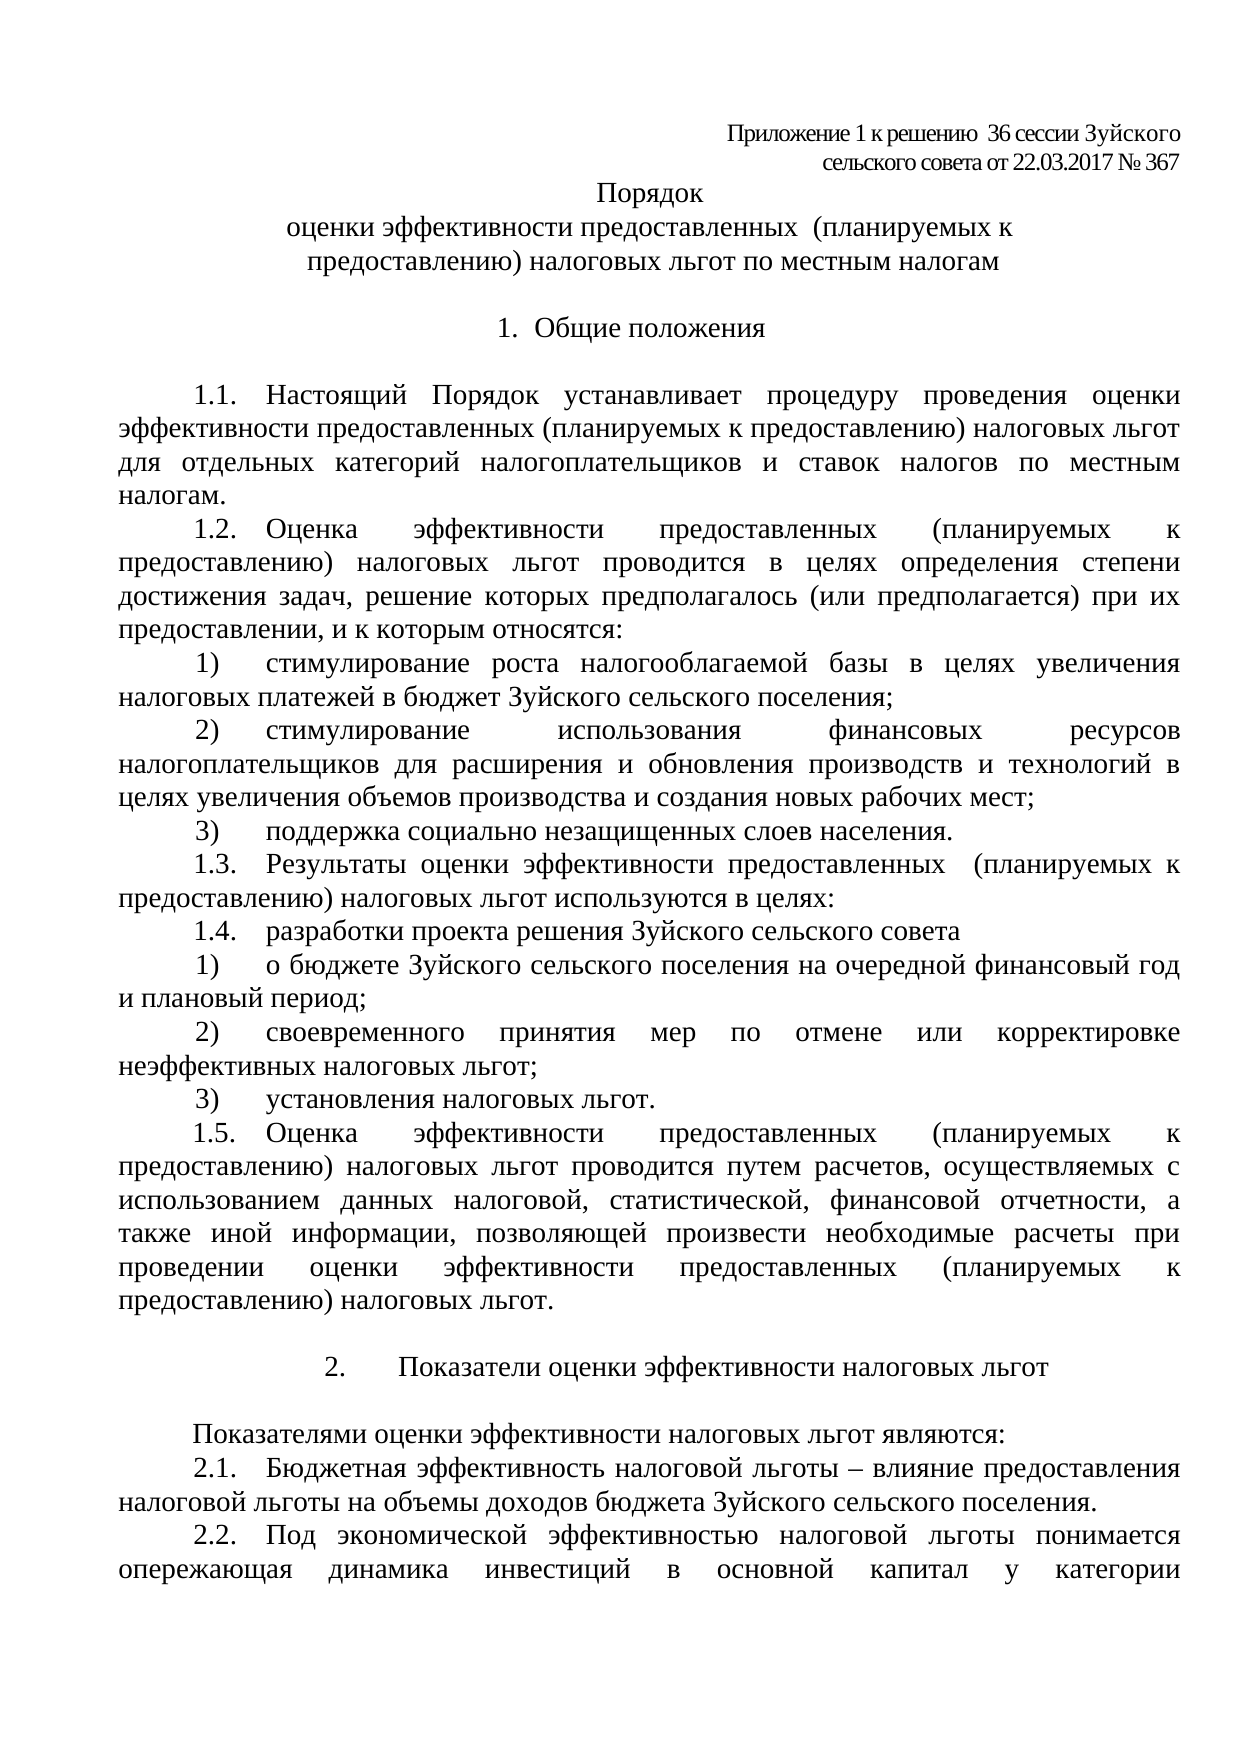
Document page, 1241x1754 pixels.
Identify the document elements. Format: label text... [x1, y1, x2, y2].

list Настоящий Порядок устанавливает процедуру проведения оценки эффективности предоставленных (планируемых к предоставлению) налоговых льгот для отдельных категорий налогоплательщиков и ставок налогов по местным налогам. [118, 377, 1181, 511]
list Результаты оценки эффективности предоставленных (планируемых к предоставлению) налоговых льгот используются в целях: [118, 846, 1181, 913]
text Показателями оценки эффективности налоговых льгот являются: [118, 1417, 1181, 1450]
text Приложение 1 к решению 36 сессии Зуйского сельского совета от 22.03.2017 № 367 [118, 118, 1181, 176]
list разработки проекта решения Зуйского сельского совета [118, 913, 1181, 947]
list установления налоговых льгот. [118, 1081, 1181, 1115]
text Порядок [118, 176, 1181, 209]
text оценки эффективности предоставленных (планируемых к [118, 209, 1181, 243]
list своевременного принятия мер по отмене или корректировке неэффективных налоговых льгот; [118, 1014, 1181, 1081]
list стимулирование роста налогооблагаемой базы в целях увеличения налоговых платежей в бюджет Зуйского сельского поселения; [118, 645, 1181, 712]
text предоставлению) налоговых льгот по местным налогам [118, 243, 1181, 276]
list Оценка эффективности предоставленных (планируемых к предоставлению) налоговых льгот проводится путем расчетов, осуществляемых с использованием данных налоговой, статистической, финансовой отчетности, а также иной информации, позволяющей произвести необходимые расчеты при проведении оценки эффективности предоставленных (планируемых к предоставлению) налоговых льгот. [118, 1115, 1181, 1316]
list поддержка социально незащищенных слоев населения. [118, 813, 1181, 846]
list Оценка эффективности предоставленных (планируемых к предоставлению) налоговых льгот проводится в целях определения степени достижения задач, решение которых предполагалось (или предполагается) при их предоставлении, и к которым относятся: [118, 511, 1181, 645]
list Бюджетная эффективность налоговой льготы – влияние предоставления налоговой льготы на объемы доходов бюджета Зуйского сельского поселения. [118, 1450, 1181, 1517]
list о бюджете Зуйского сельского поселения на очередной финансовый год и плановый период; [118, 947, 1181, 1014]
list стимулирование использования финансовых ресурсов налогоплательщиков для расширения и обновления производств и технологий в целях увеличения объемов производства и создания новых рабочих мест; [118, 712, 1181, 813]
list Общие положения [81, 310, 1181, 343]
list Показатели оценки эффективности налоговых льгот [118, 1349, 1181, 1383]
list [118, 1517, 1181, 1584]
